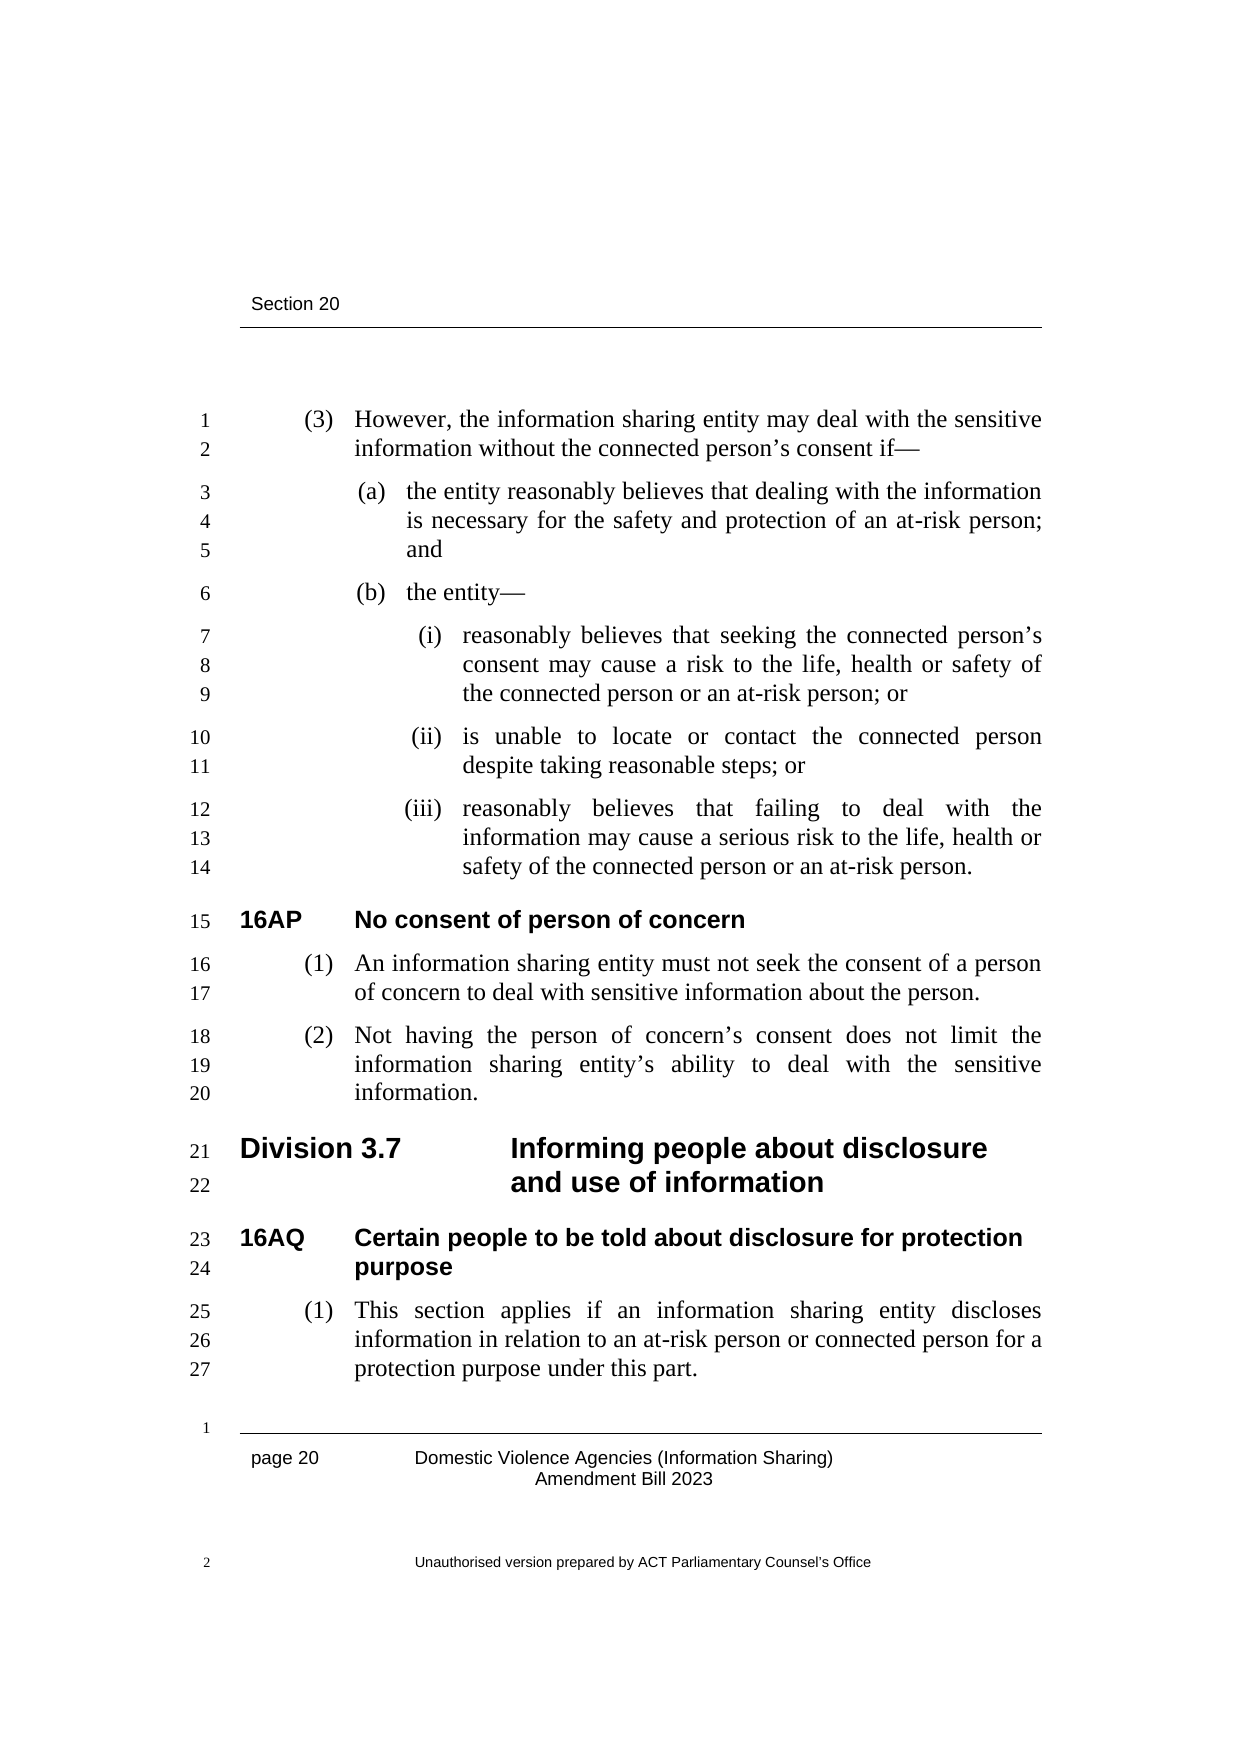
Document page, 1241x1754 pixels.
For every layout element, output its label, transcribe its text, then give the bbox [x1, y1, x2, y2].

text 16AP No consent of person of concern [239, 904, 1042, 933]
text (a) the entity reasonably believes that dealing with the information is necessary for the safety and protection of an at-risk person; and [239, 476, 1042, 562]
text 16AQ Certain people to be told about disclosure for protection purpose [239, 1223, 1042, 1281]
text (b) the entity— [239, 577, 1042, 606]
text (3) However, the information sharing entity may deal with the sensitive information without the connected person’s consent if— [239, 404, 1042, 462]
text (iii) reasonably believes that failing to deal with the information may cause a serious risk to the life, health or safety of the connected person or an at-risk person. [239, 793, 1042, 879]
text (ii) is unable to locate or contact the connected person despite taking reasonable steps; or [239, 721, 1042, 779]
text (1) This section applies if an information sharing entity discloses information in relation to an at-risk person or connected person for a protection purpose under this part. [239, 1295, 1042, 1382]
text Division 3.7 Informing people about disclosure and use of information [239, 1131, 1042, 1198]
text (i) reasonably believes that seeking the connected person’s consent may cause a risk to the life, health or safety of the connected person or an at-risk person; or [239, 620, 1042, 707]
text (2) Not having the person of concern’s consent does not limit the information sharing entity’s ability to deal with the sensitive information. [239, 1020, 1042, 1106]
text (1) An information sharing entity must not seek the consent of a person of concern to deal with sensitive information about the person. [239, 948, 1042, 1005]
